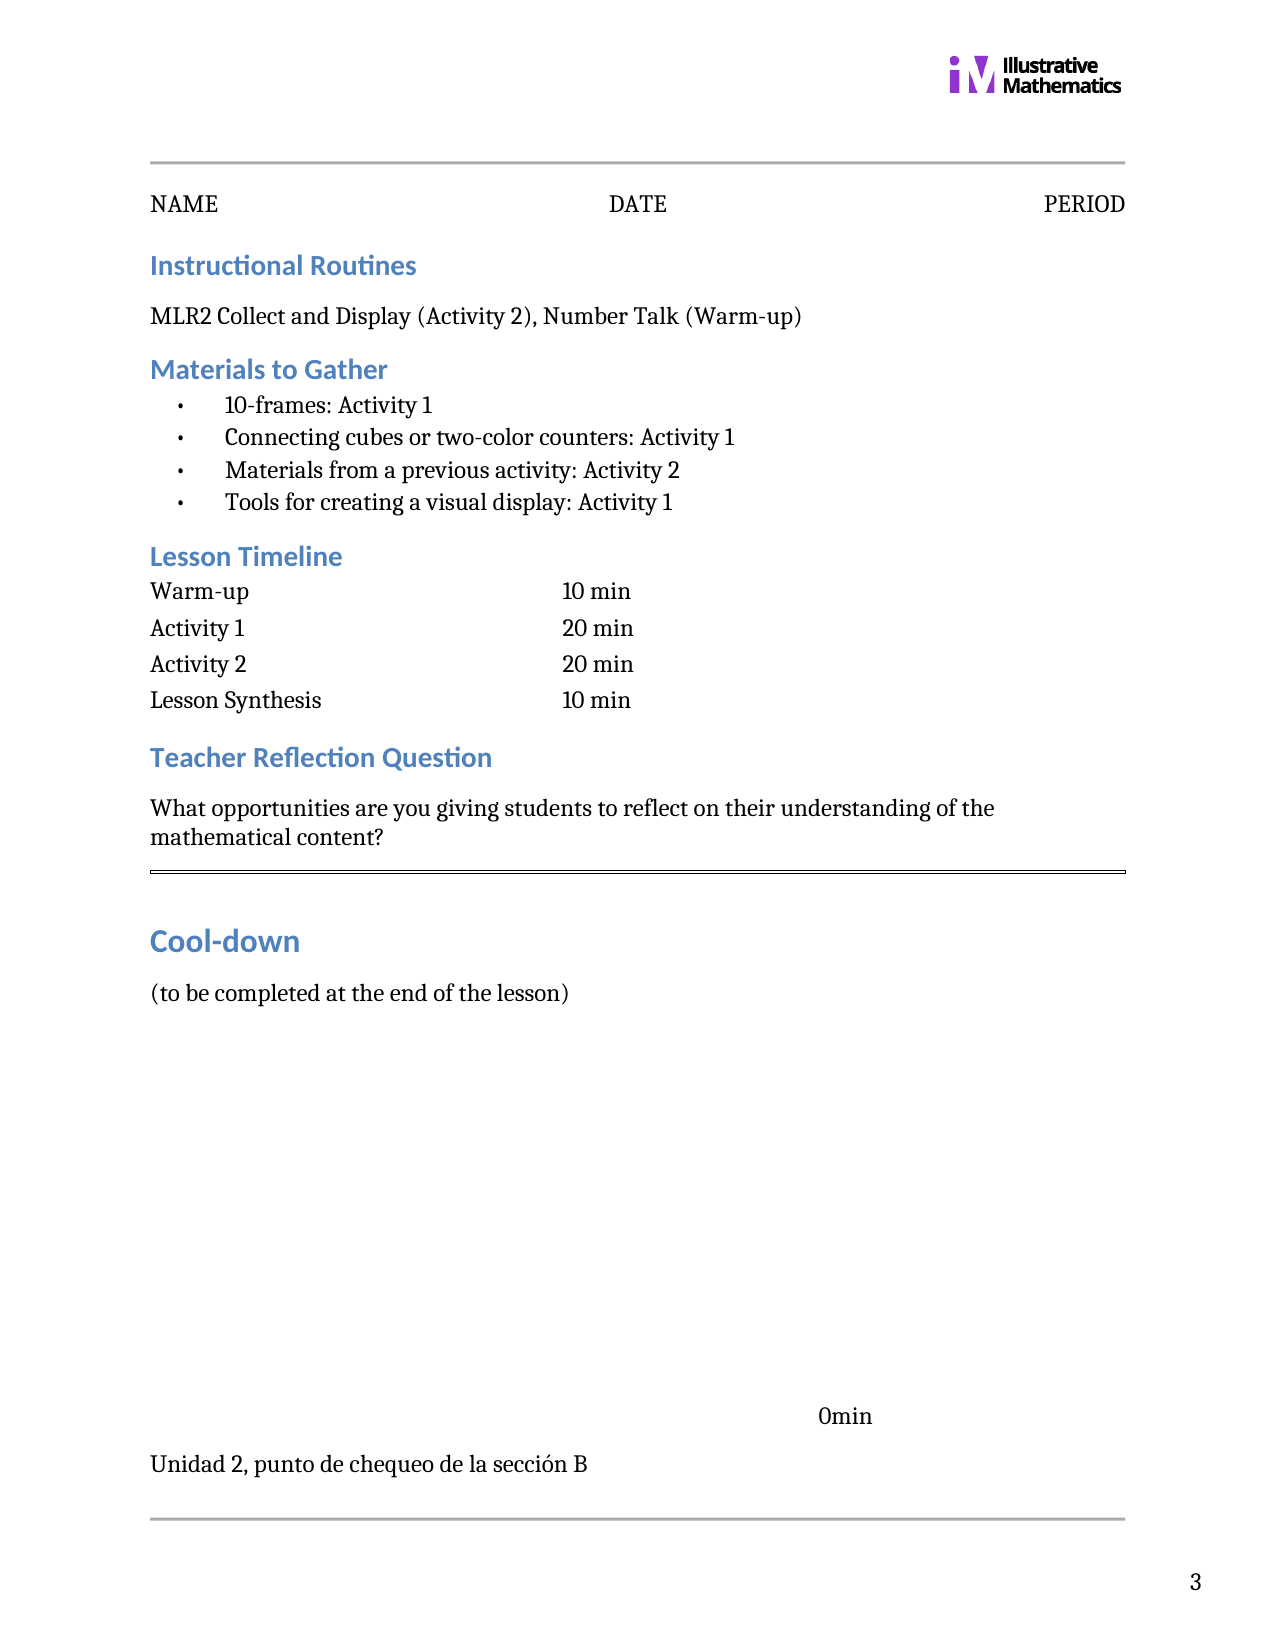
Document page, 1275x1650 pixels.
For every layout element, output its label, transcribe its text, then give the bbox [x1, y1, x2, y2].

list 10-frames: Activity 1 [175, 391, 1125, 419]
subtitle Instructional Routines [150, 247, 1125, 283]
list Materials from a previous activity: Activity 2 [175, 456, 1125, 484]
subtitle Teacher Reflection Question [150, 739, 1125, 775]
text MLR2 Collect and Display (Activity 2), Number Talk (Warm-up) [150, 302, 1125, 331]
text Unidad 2, punto de chequeo de la sección B [150, 1449, 1125, 1478]
table_cell 20 min [551, 610, 964, 646]
table_cell 10 min [551, 682, 964, 718]
subtitle Cool-down [150, 919, 1125, 960]
table_cell Activity 1 [139, 610, 551, 646]
table_cell 20 min [551, 646, 964, 682]
table_cell Activity 2 [139, 646, 551, 682]
table_cell Lesson Synthesis [139, 682, 551, 718]
table_header 10 min [551, 574, 964, 610]
picture [949, 55, 1121, 93]
list Connecting cubes or two-color counters: Activity 1 [175, 423, 1125, 452]
text (to be completed at the end of the lesson) 0min [150, 979, 1125, 1431]
text What opportunities are you giving students to reflect on their understanding of the mathematical content? [150, 794, 1125, 851]
subtitle Lesson Timeline [150, 538, 1125, 573]
list Tools for creating a visual display: Activity 1 [175, 488, 1125, 517]
table_header Warm-up [139, 574, 551, 610]
subtitle Materials to Gather [150, 351, 1125, 387]
